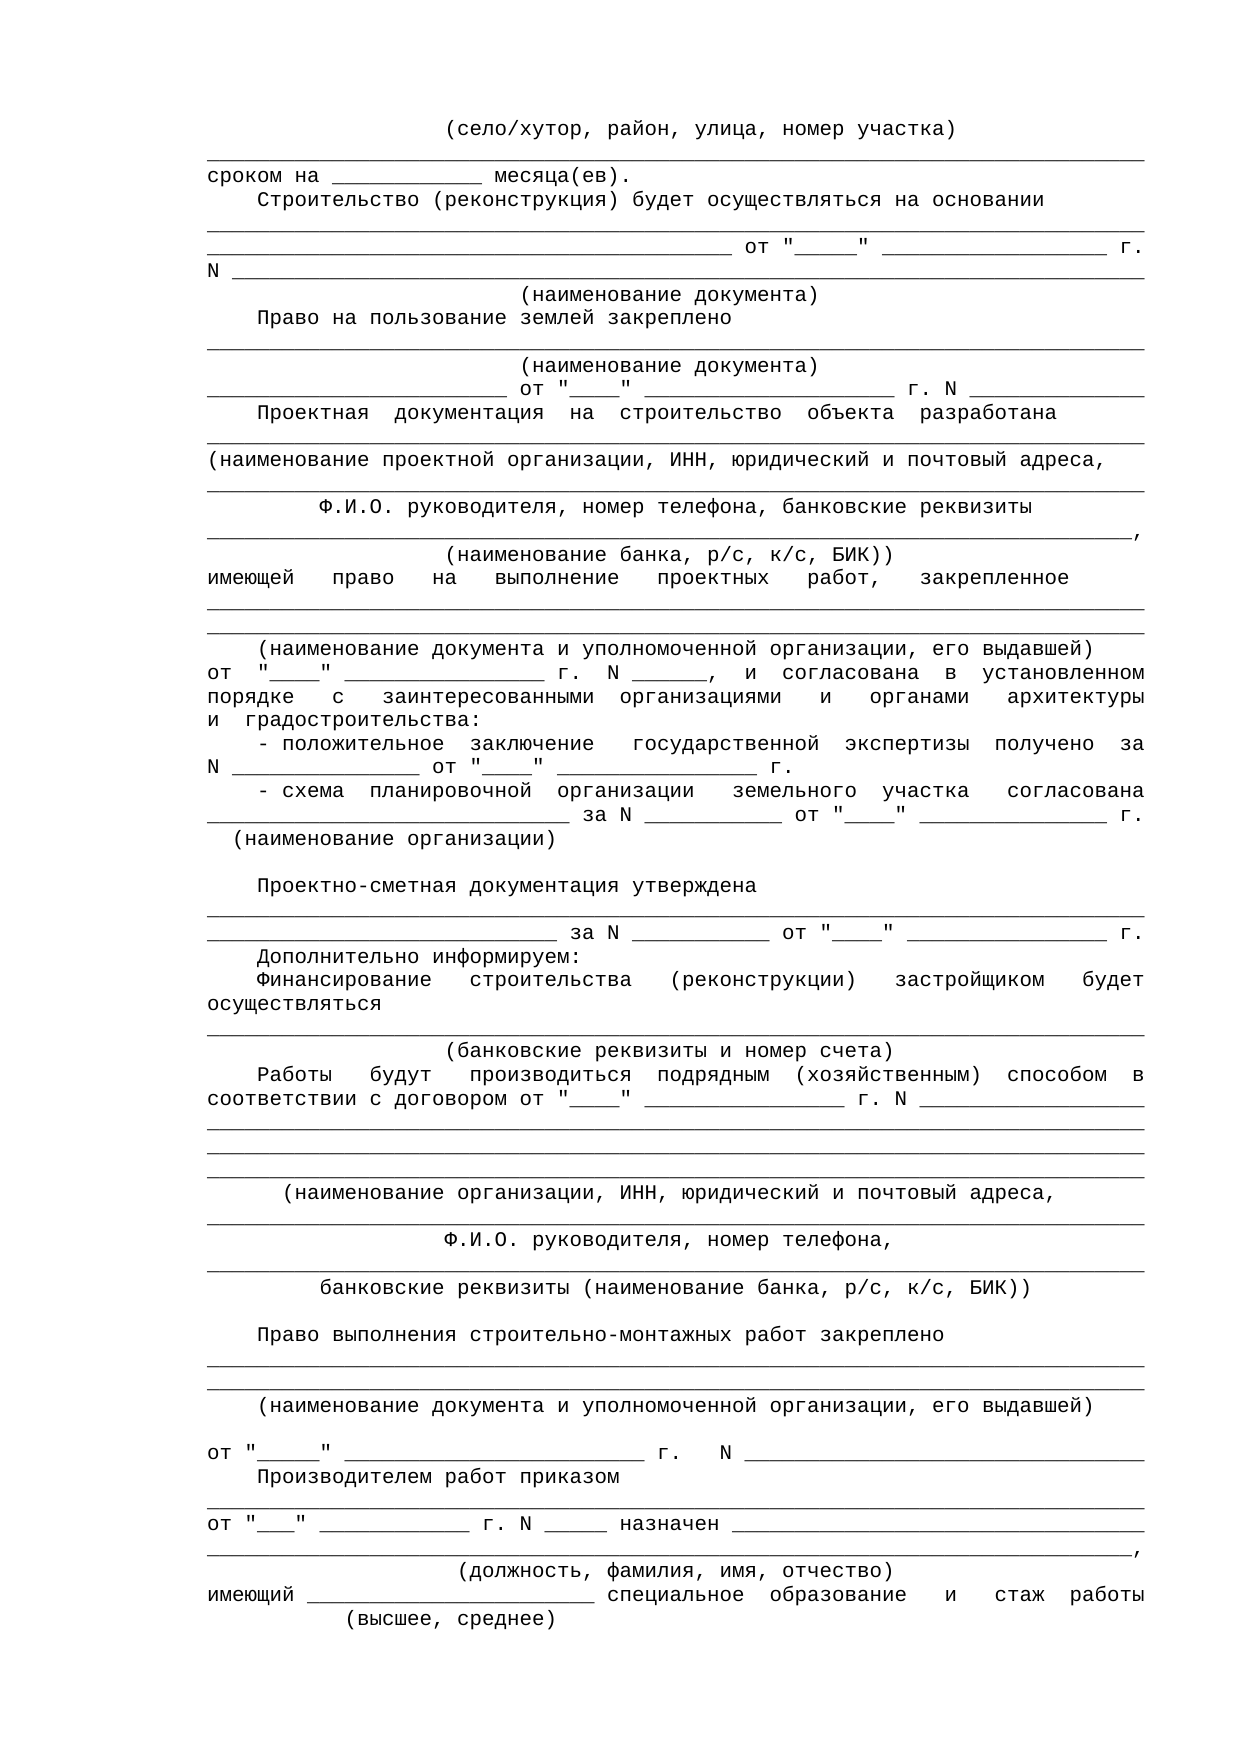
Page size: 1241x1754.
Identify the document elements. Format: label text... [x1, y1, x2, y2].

text N _________________________________________________________________________ [207, 260, 1181, 284]
text Ф.И.О. руководителя, номер телефона, [207, 1229, 1181, 1253]
text ___________________________________________________________________________ [207, 898, 1181, 922]
text (наименование документа и уполномоченной организации, его выдавшей) [207, 1395, 1181, 1419]
text __________________________________________ от "_____" __________________ г. [207, 236, 1181, 260]
text (высшее, среднее) [207, 1608, 1181, 1631]
text ___________________________________________________________________________ [207, 1371, 1181, 1395]
text __________________________________________________________________________, [207, 1537, 1181, 1561]
text Строительство (реконструкция) будет осуществляться на основании [207, 189, 1181, 213]
text ___________________________________________________________________________ [207, 473, 1181, 496]
text ___________________________________________________________________________ [207, 1158, 1181, 1182]
text банковские реквизиты (наименование банка, р/с, к/с, БИК)) [207, 1277, 1181, 1300]
text осуществляться [207, 993, 1181, 1017]
text Право выполнения строительно-монтажных работ закреплено [207, 1324, 1181, 1348]
text ___________________________________________________________________________ [207, 1253, 1181, 1277]
text имеющей право на выполнение проектных работ, закрепленное [207, 567, 1181, 591]
text Ф.И.О. руководителя, номер телефона, банковские реквизиты [207, 496, 1181, 520]
text соответствии с договором от "____" ________________ г. N __________________ [207, 1088, 1181, 1111]
text имеющий _______________________ специальное образование и стаж работы [207, 1584, 1181, 1608]
text ___________________________________________________________________________ [207, 213, 1181, 236]
text (наименование организации, ИНН, юридический и почтовый адреса, [207, 1182, 1181, 1206]
text Проектная документация на строительство объекта разработана [207, 402, 1181, 426]
text (должность, фамилия, имя, отчество) [207, 1561, 1181, 1584]
text ___________________________________________________________________________ [207, 591, 1181, 615]
text ___________________________________________________________________________ [207, 1135, 1181, 1158]
text - положительное заключение государственной экспертизы получено за [207, 733, 1181, 757]
text _____________________________ за N ___________ от "____" _______________ г. [207, 804, 1181, 827]
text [207, 142, 1181, 165]
text Право на пользование землей закреплено [207, 307, 1181, 331]
text Проектно-сметная документация утверждена [207, 875, 1181, 898]
text ___________________________________________________________________________ [207, 1489, 1181, 1513]
text (наименование проектной организации, ИНН, юридический и почтовый адреса, [207, 449, 1181, 473]
text Работы будут производиться подрядным (хозяйственным) способом в [207, 1064, 1181, 1088]
text ____________________________ за N ___________ от "____" ________________ г. [207, 922, 1181, 946]
text ___________________________________________________________________________ [207, 331, 1181, 354]
text ___________________________________________________________________________ [207, 615, 1181, 638]
text от "____" ________________ г. N ______, и согласована в установленном [207, 662, 1181, 686]
text (наименование документа) [207, 284, 1181, 307]
text (наименование документа) [207, 354, 1181, 378]
text N _______________ от "____" ________________ г. [207, 757, 1181, 780]
text ___________________________________________________________________________ [207, 1206, 1181, 1229]
text ___________________________________________________________________________ [207, 1348, 1181, 1371]
text Финансирование строительства (реконструкции) застройщиком будет [207, 969, 1181, 993]
text (наименование организации) [207, 827, 1181, 851]
text ________________________ от "____" ____________________ г. N ______________ [207, 378, 1181, 402]
text сроком на ____________ месяца(ев). [207, 165, 1181, 189]
text - схема планировочной организации земельного участка согласована [207, 780, 1181, 804]
text (наименование банка, р/с, к/с, БИК)) [207, 544, 1181, 567]
text и градостроительства: [207, 709, 1181, 733]
text ___________________________________________________________________________ [207, 1017, 1181, 1040]
text от "_____" ________________________ г. N ________________________________ [207, 1442, 1181, 1466]
text __________________________________________________________________________, [207, 520, 1181, 544]
text от "___" ____________ г. N _____ назначен _________________________________ [207, 1513, 1181, 1537]
text Дополнительно информируем: [207, 946, 1181, 969]
text ___________________________________________________________________________ [207, 426, 1181, 449]
text Производителем работ приказом [207, 1466, 1181, 1489]
text (банковские реквизиты и номер счета) [207, 1040, 1181, 1064]
text порядке с заинтересованными организациями и органами архитектуры [207, 686, 1181, 709]
text (село/хутор, район, улица, номер участка) [207, 118, 1181, 142]
text (наименование документа и уполномоченной организации, его выдавшей) [207, 638, 1181, 662]
text ___________________________________________________________________________ [207, 1111, 1181, 1135]
